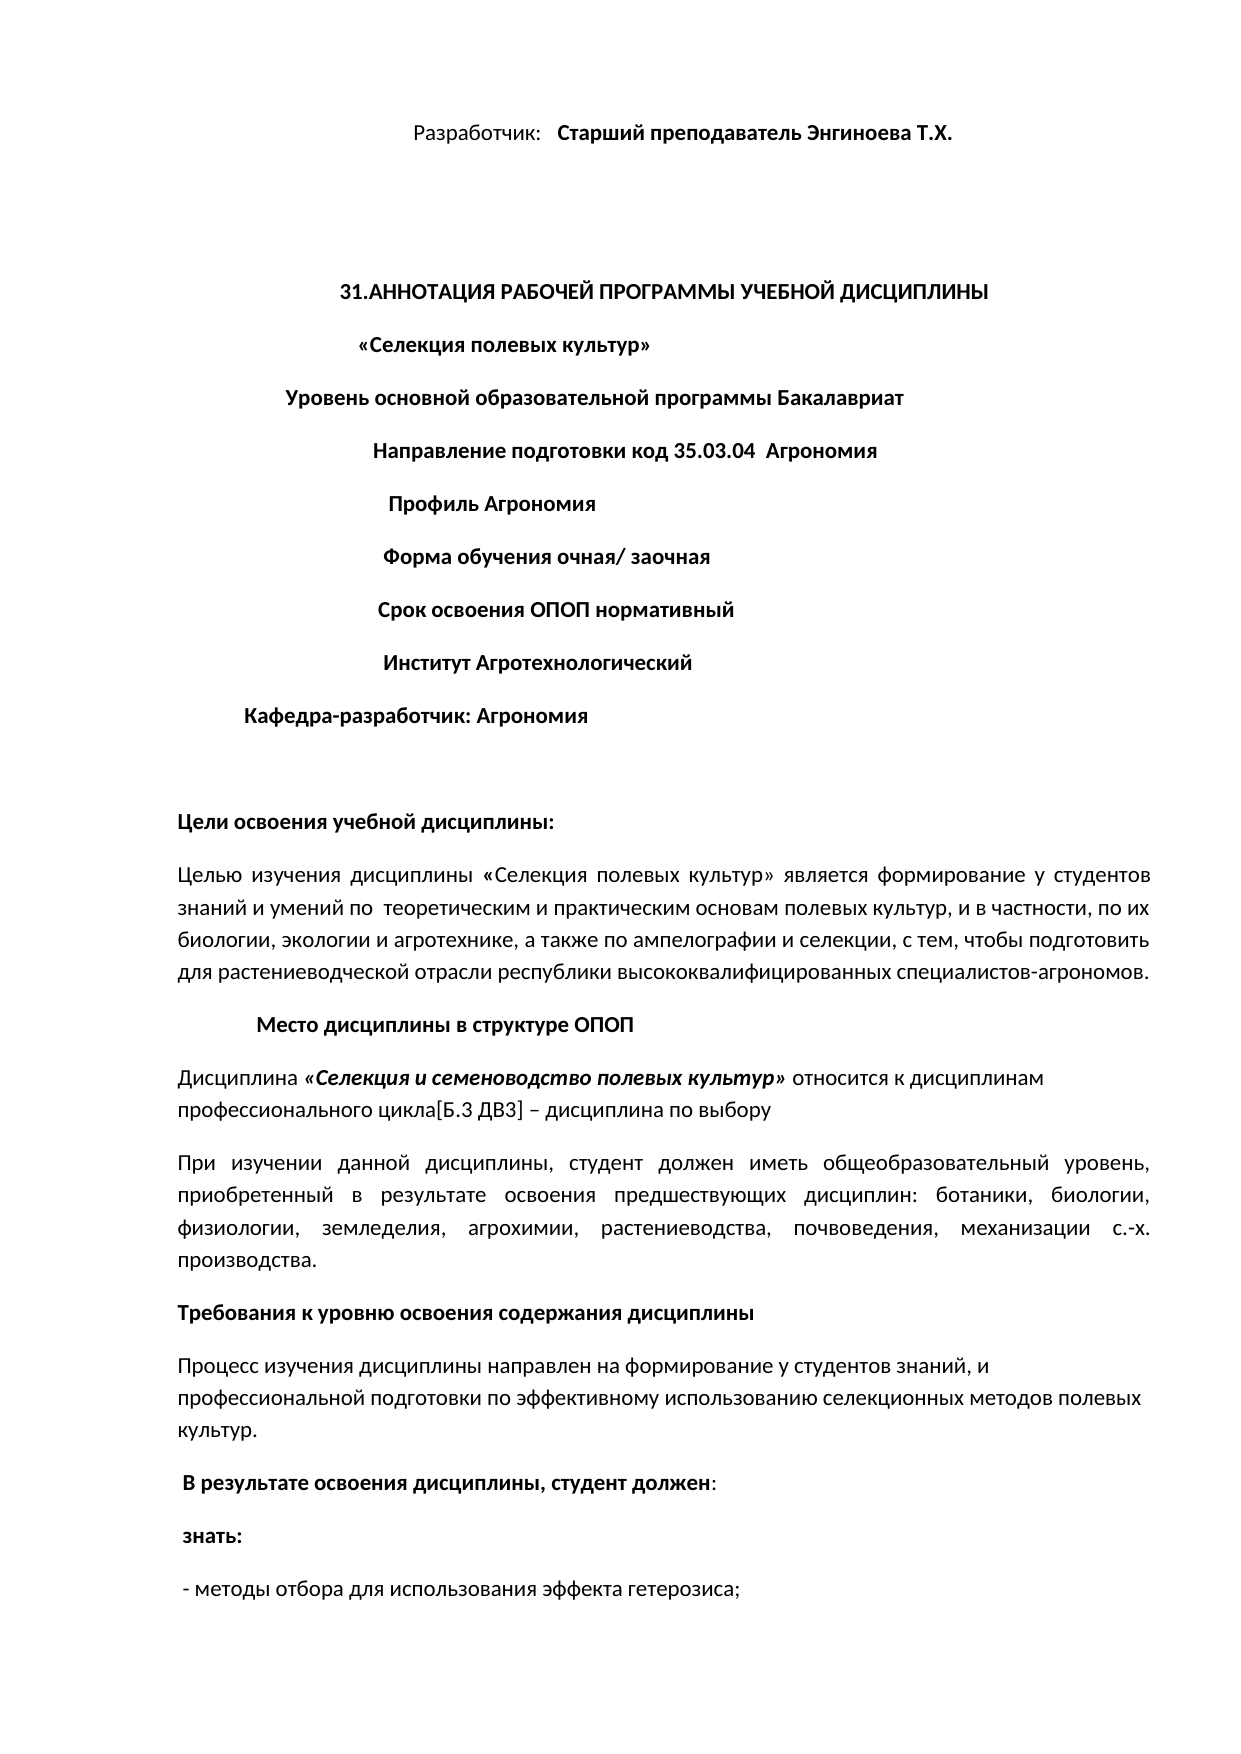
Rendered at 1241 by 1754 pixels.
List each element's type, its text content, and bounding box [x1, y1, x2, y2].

text Институт Агротехнологический [177, 648, 1152, 676]
text Срок освоения ОПОП нормативный [177, 595, 1152, 623]
text 31.АННОТАЦИЯ РАБОЧЕЙ ПРОГРАММЫ УЧЕБНОЙ ДИСЦИПЛИНЫ [177, 277, 1152, 305]
text Кафедра-разработчик: Агрономия [177, 701, 1152, 729]
text Форма обучения очная/ заочная [177, 542, 1152, 570]
text Целью изучения дисциплины «Селекция полевых культур» является формирование у студентов знаний и умений по теоретическим и практическим основам полевых культур, и в частности, по их биологии, экологии и агротехнике, а также по ампелографии и селекции, с тем, чтобы подготовить для растениеводческой отрасли республики высококвалифицированных специалистов-агрономов. [177, 860, 1152, 985]
text Цели освоения учебной дисциплины: [177, 807, 1152, 835]
text Место дисциплины в структуре ОПОП [177, 1010, 1152, 1038]
text При изучении данной дисциплины, студент должен иметь общеобразовательный уровень, приобретенный в результате освоения предшествующих дисциплин: ботаники, биологии, физиологии, земледелия, агрохимии, растениеводства, почвоведения, механизации с.-х. производства. [177, 1148, 1152, 1273]
text В результате освоения дисциплины, студент должен: [177, 1468, 1152, 1496]
text знать: [177, 1521, 1152, 1549]
text - методы отбора для использования эффекта гетерозиса; [177, 1574, 1152, 1602]
text Процесс изучения дисциплины направлен на формирование у студентов знаний, и профессиональной подготовки по эффективному использованию селекционных методов полевых культур. [177, 1351, 1152, 1443]
text Дисциплина «Селекция и семеноводство полевых культур» относится к дисциплинам профессионального цикла[Б.3 ДВ3] – дисциплина по выбору [177, 1063, 1152, 1123]
text Уровень основной образовательной программы Бакалавриат [177, 383, 1152, 411]
text Требования к уровню освоения содержания дисциплины [177, 1298, 1152, 1326]
text «Селекция полевых культур» [177, 330, 1152, 358]
text Направление подготовки код 35.03.04 Агрономия [177, 436, 1152, 464]
text Профиль Агрономия [177, 489, 1152, 517]
text Разработчик: Старший преподаватель Энгиноева Т.Х. [177, 118, 1152, 146]
